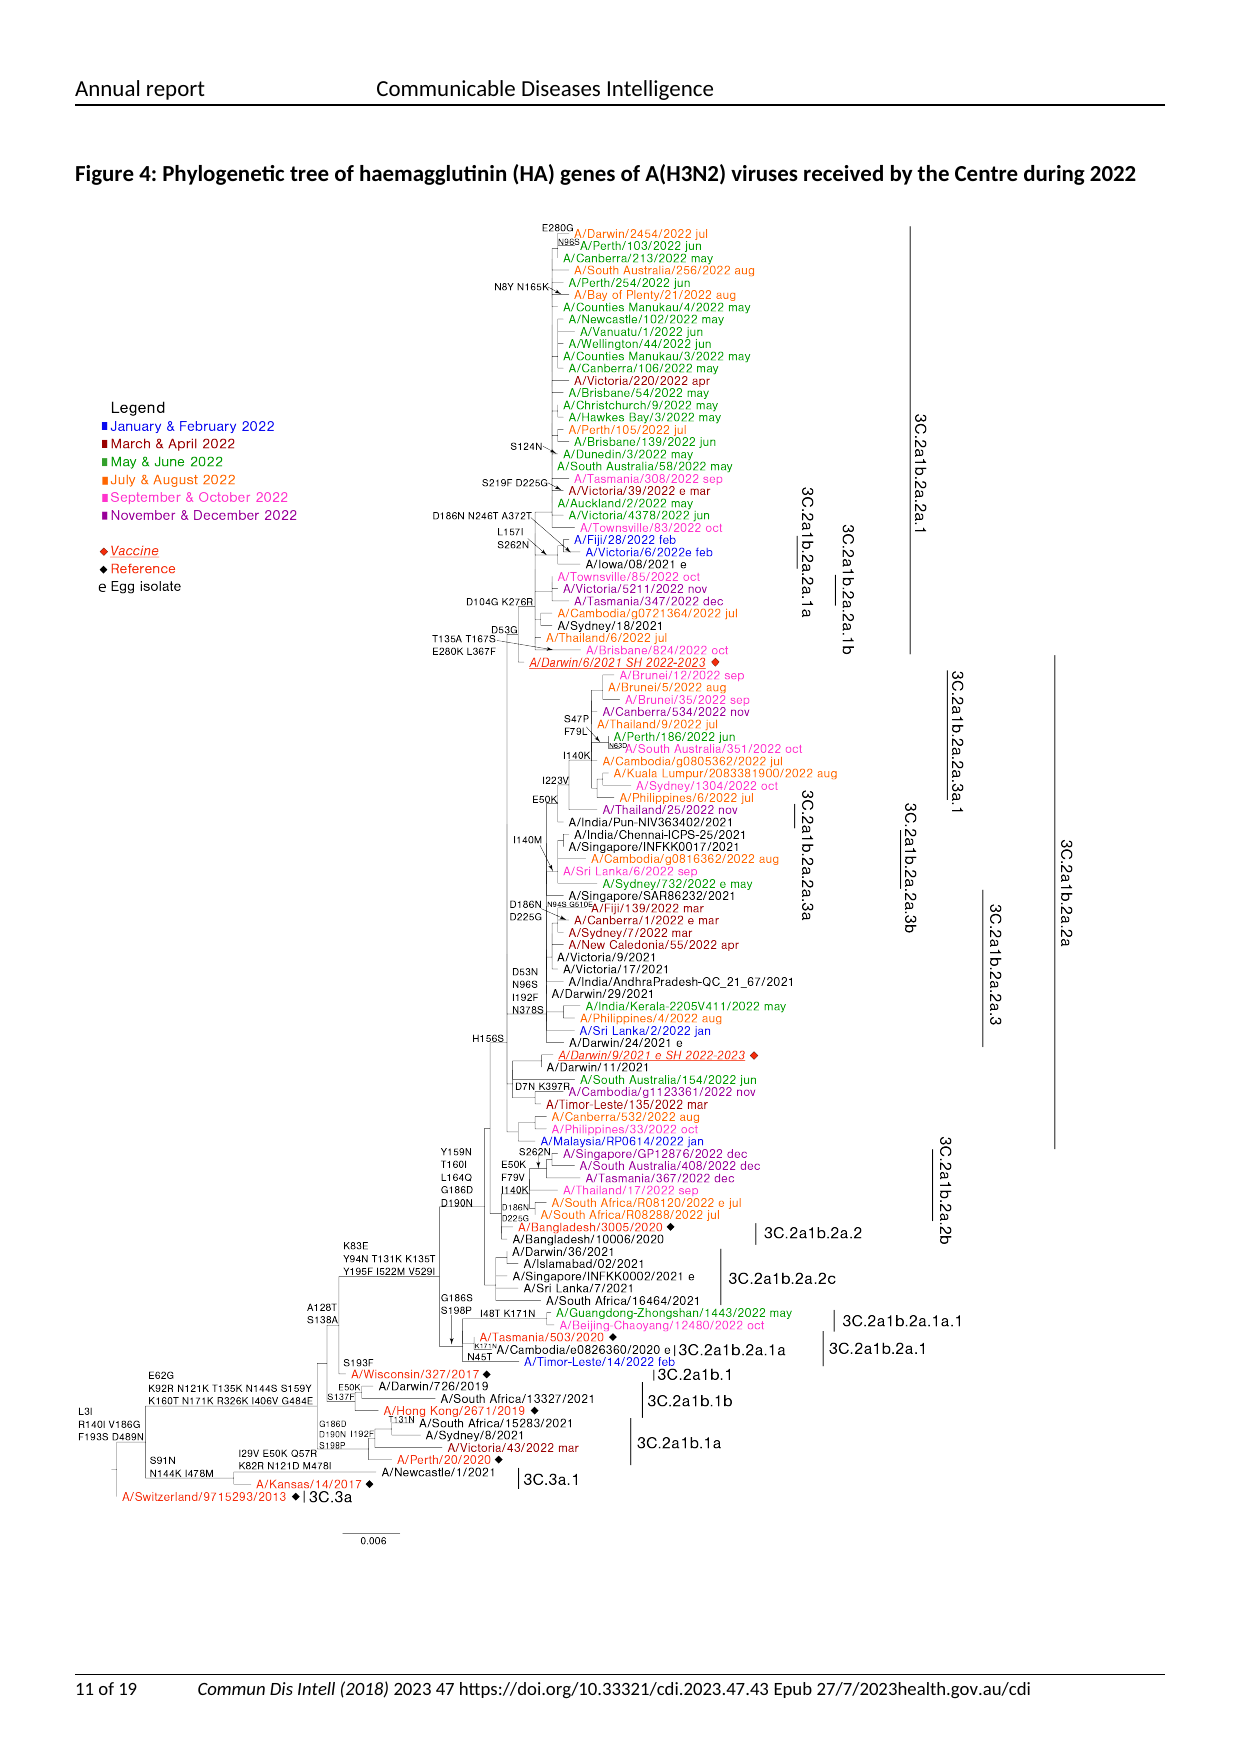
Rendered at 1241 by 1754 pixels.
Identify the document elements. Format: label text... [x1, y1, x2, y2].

text Figure 4: Phylogenetic tree of haemagglutinin (HA) genes of A(H3N2) viruses received by the Centre during 2022 [75, 159, 1165, 187]
picture [75, 220, 1079, 1549]
